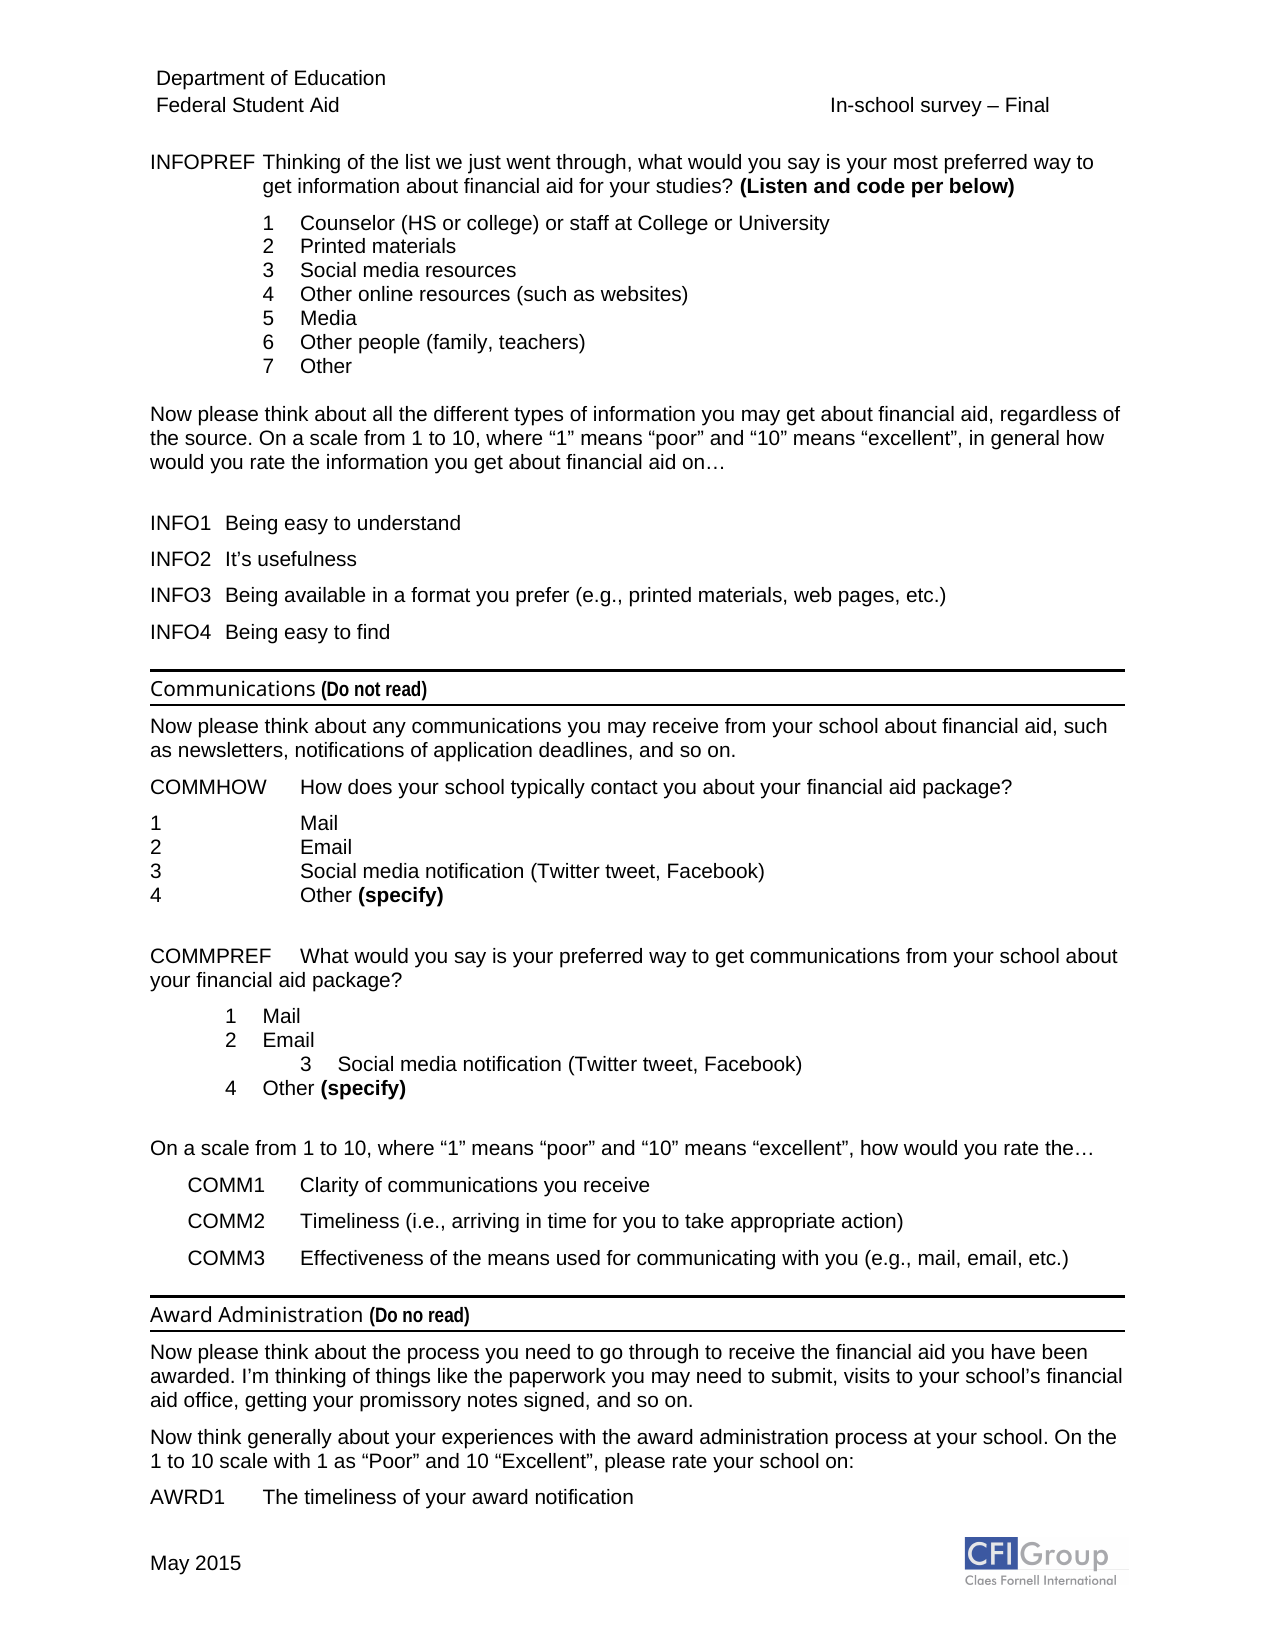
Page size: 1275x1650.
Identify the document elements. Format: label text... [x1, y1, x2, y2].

subtitle Communications (Do not read) [150, 672, 1125, 704]
text 3 Social media notification (Twitter tweet, Facebook) [300, 1052, 1125, 1076]
text COMM1 Clarity of communications you receive [187, 1173, 1125, 1197]
list Social media notification (Twitter tweet, Facebook) [150, 859, 1125, 883]
list Counselor (HS or college) or staff at College or University [225, 210, 1125, 234]
list Mail [150, 1004, 1125, 1028]
list Social media resources [225, 258, 1125, 282]
text INFOPREF Thinking of the list we just went through, what would you say is your most preferred way to get information about financial aid for your studies? (Listen and code per below) [150, 150, 1125, 198]
text Now please think about any communications you may receive from your school about financial aid, such as newsletters, notifications of application deadlines, and so on. [150, 714, 1125, 762]
list Other [225, 354, 1125, 378]
list Email [150, 835, 1125, 859]
text COMMHOW How does your school typically contact you about your financial aid package? [150, 775, 1125, 799]
list Being easy to understand [150, 510, 1125, 534]
list Other online resources (such as websites) [225, 282, 1125, 306]
text COMMPREF What would you say is your preferred way to get communications from your school about your financial aid package? [150, 943, 1125, 991]
list Other (specify) [150, 1076, 1125, 1100]
list Printed materials [225, 234, 1125, 258]
list Other people (family, teachers) [225, 330, 1125, 354]
list Other (specify) [150, 883, 1125, 907]
subtitle Award Administration (Do no read) [150, 1298, 1125, 1330]
list Timeliness (i.e., arriving in time for you to take appropriate action) [187, 1209, 1125, 1233]
list Media [225, 306, 1125, 330]
picture [964, 1537, 1129, 1585]
list Mail [150, 811, 1125, 835]
text On a scale from 1 to 10, where “1” means “poor” and “10” means “excellent”, how would you rate the… [150, 1136, 1125, 1160]
text Now please think about all the different types of information you may get about financial aid, regardless of the source. On a scale from 1 to 10, where “1” means “poor” and “10” means “excellent”, in general how would you rate the information you get about financial aid on… [150, 402, 1125, 474]
list The timeliness of your award notification [150, 1485, 1125, 1509]
list It’s usefulness [150, 547, 1125, 571]
list Being available in a format you prefer (e.g., printed materials, web pages, etc.) [150, 583, 1125, 607]
list Email [150, 1028, 1125, 1052]
list Being easy to find [150, 620, 1125, 644]
list Effectiveness of the means used for communicating with you (e.g., mail, email, etc.) [187, 1246, 1125, 1269]
text Now please think about the process you need to go through to receive the financial aid you have been awarded. I’m thinking of things like the paperwork you may need to submit, visits to your school’s financial aid office, getting your promissory notes signed, and so on. [150, 1340, 1125, 1412]
text Now think generally about your experiences with the award administration process at your school. On the 1 to 10 scale with 1 as “Poor” and 10 “Excellent”, please rate your school on: [150, 1424, 1125, 1472]
